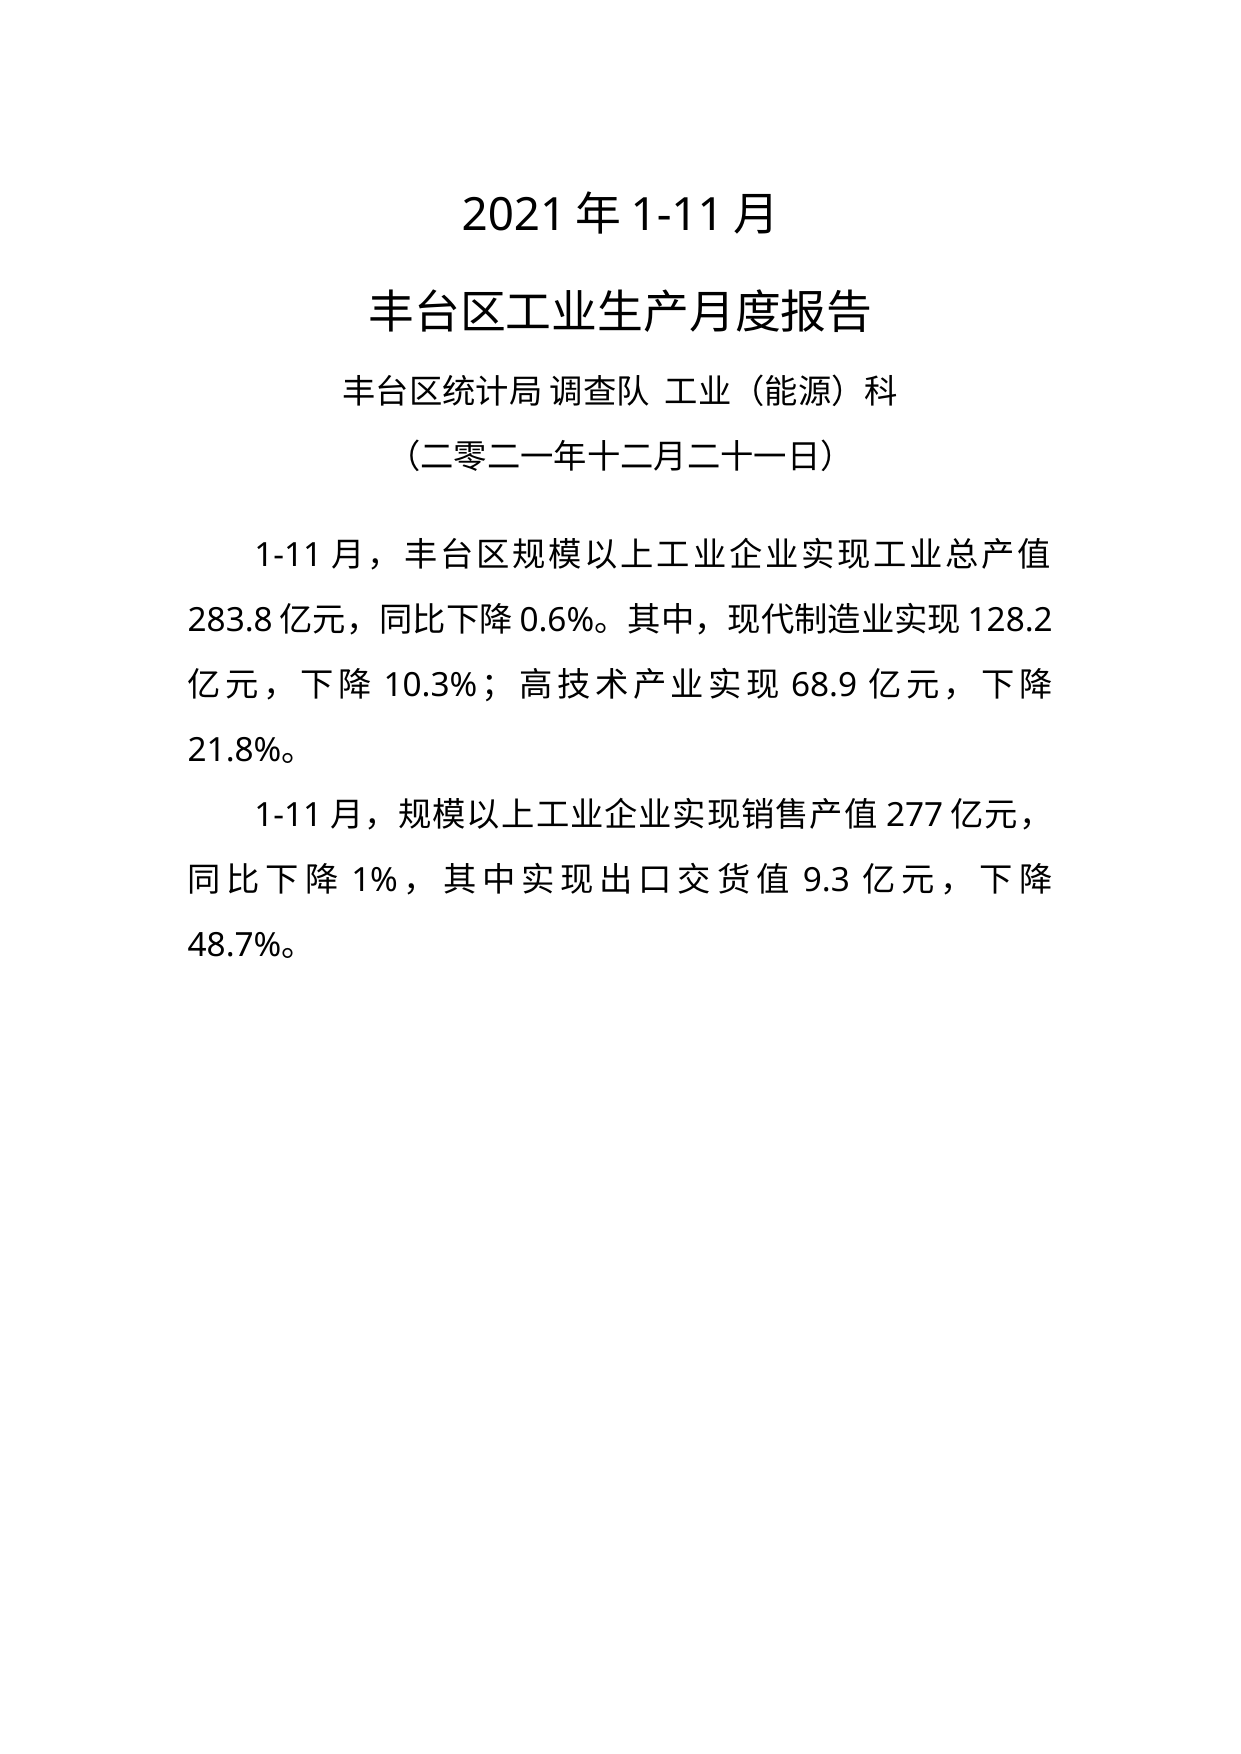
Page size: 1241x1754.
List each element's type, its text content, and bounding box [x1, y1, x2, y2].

text 2021年1-11月 [187, 162, 1053, 259]
text 1-11月，丰台区规模以上工业企业实现工业总产值283.8亿元，同比下降0.6%。其中，现代制造业实现128.2亿元，下降10.3%；高技术产业实现68.9亿元，下降21.8%。 [187, 519, 1053, 779]
text 丰台区工业生产月度报告 [187, 259, 1053, 357]
text 1-11月，规模以上工业企业实现销售产值277亿元，同比下降1%，其中实现出口交货值9.3亿元，下降48.7%。 [187, 779, 1053, 974]
text 丰台区统计局 调查队 工业（能源）科 [187, 357, 1053, 422]
text （二零二一年十二月二十一日） [187, 422, 1053, 487]
